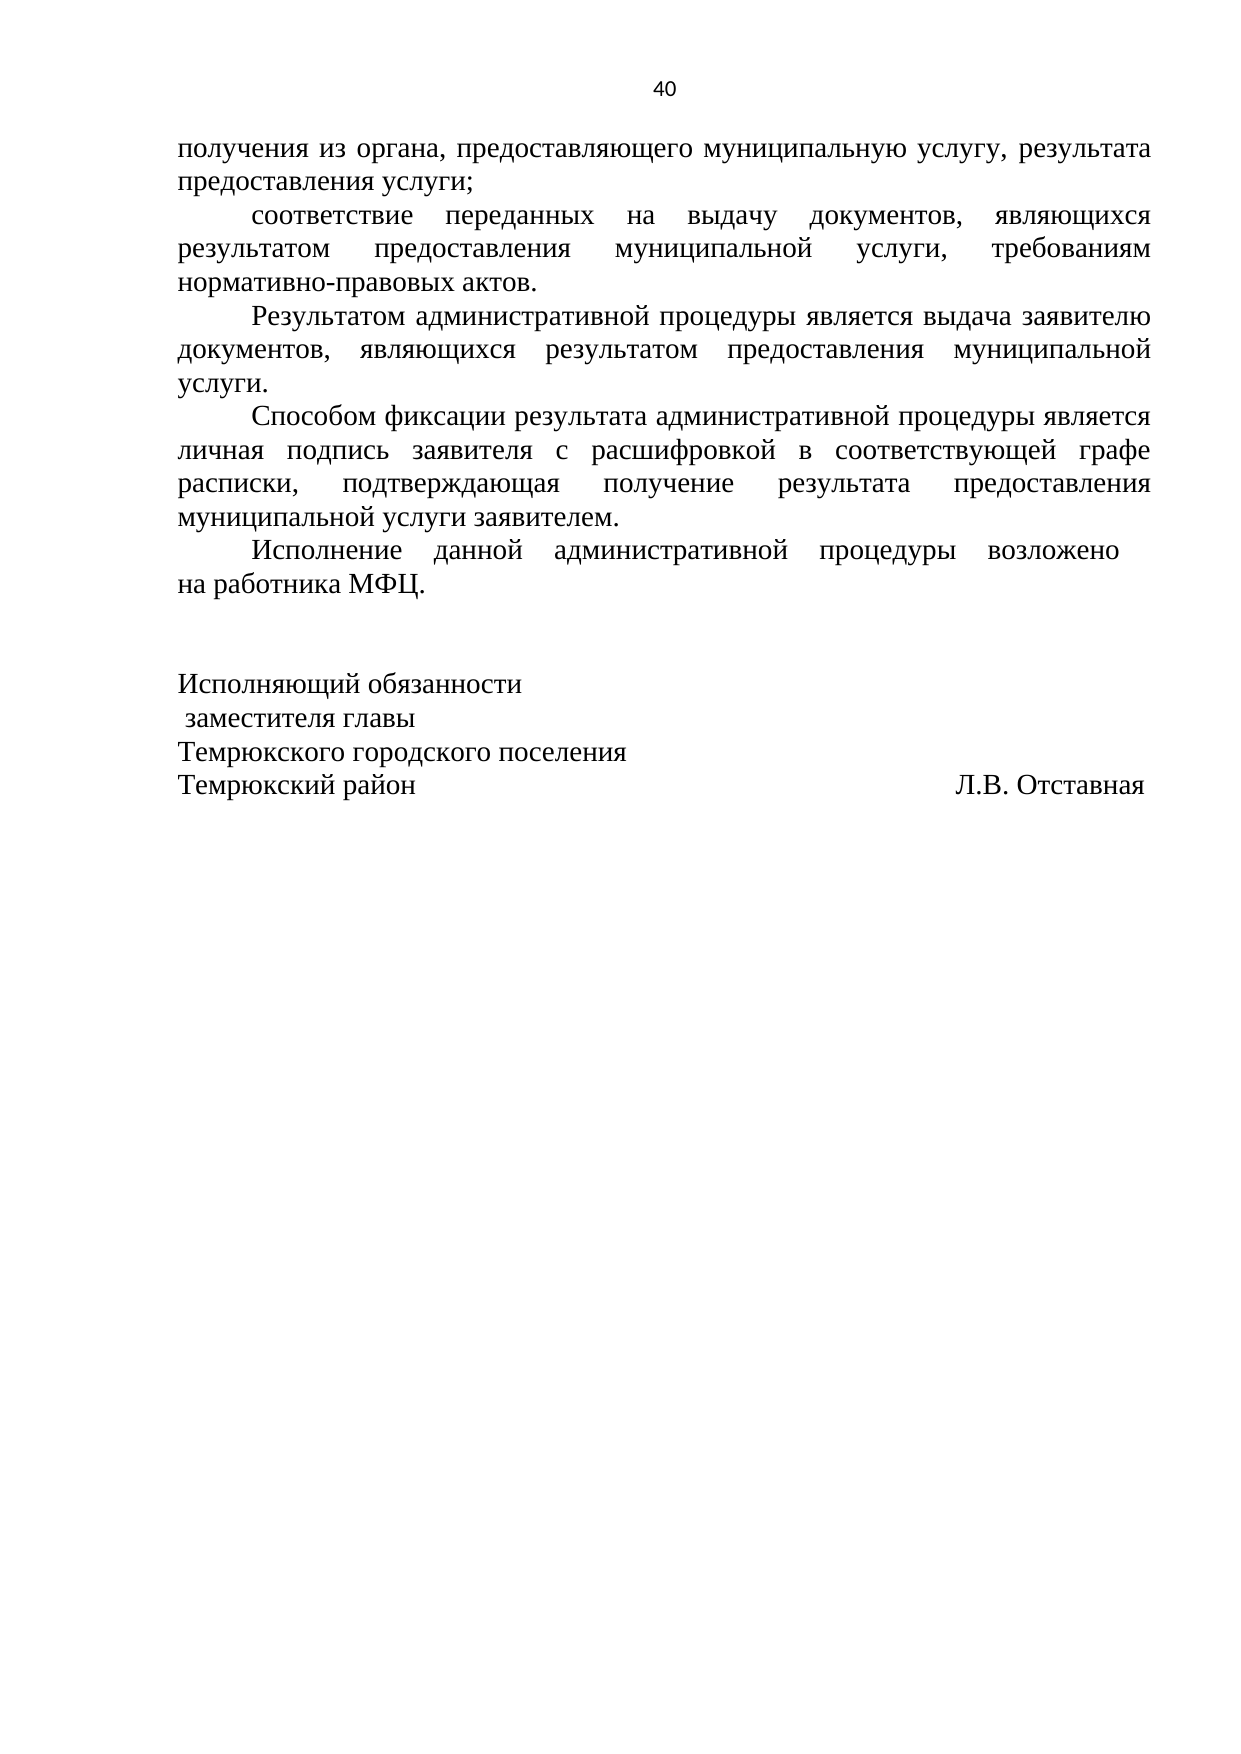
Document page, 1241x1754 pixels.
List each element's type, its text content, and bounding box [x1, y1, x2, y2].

text соответствие переданных на выдачу документов, являющихся результатом предоставления муниципальной услуги, требованиям нормативно-правовых актов. [177, 197, 1152, 298]
text Темрюкский район Л.В. Отставная [177, 767, 1152, 801]
text Результатом административной процедуры является выдача заявителю документов, являющихся результатом предоставления муниципальной услуги. [177, 298, 1152, 398]
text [177, 130, 1152, 197]
text Темрюкского городского поселения [177, 734, 1152, 767]
text Способом фиксации результата административной процедуры является личная подпись заявителя с расшифровкой в соответствующей графе расписки, подтверждающая получение результата предоставления муниципальной услуги заявителем. [177, 398, 1152, 532]
text Исполнение данной административной процедуры возложено на работника МФЦ. [177, 532, 1152, 599]
text Исполняющий обязанности [177, 667, 1152, 700]
text заместителя главы [177, 700, 1152, 734]
